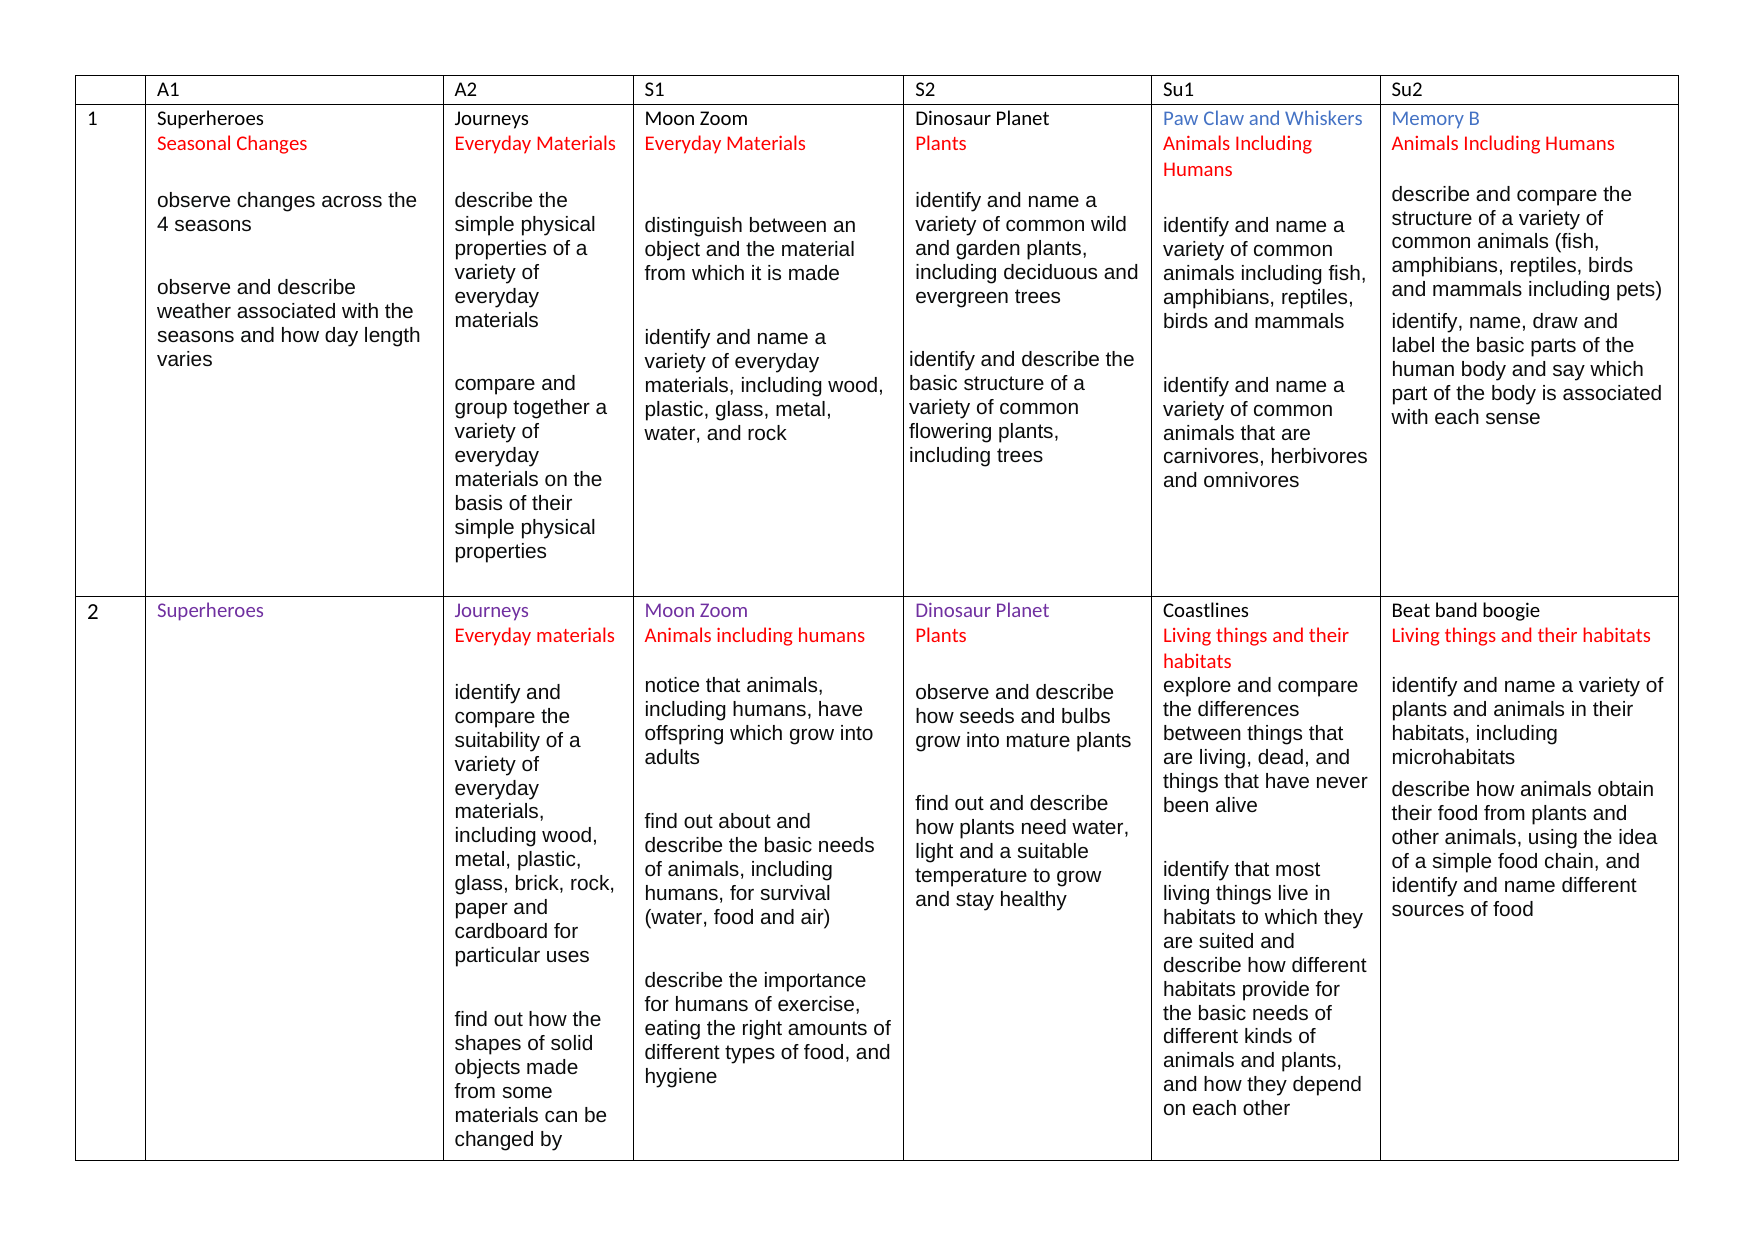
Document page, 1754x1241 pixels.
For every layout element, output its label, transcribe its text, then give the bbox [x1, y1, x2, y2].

table_header S1 [634, 76, 903, 104]
table_cell Dinosaur Planet Plants identify and name a variety of common wild and garden plants, including deciduous and evergreen trees identify and describe the basic structure of a variety of common flowering plants, including trees [904, 105, 1151, 596]
table_cell Memory B Animals Including Humans describe and compare the structure of a variety of common animals (fish, amphibians, reptiles, birds and mammals including pets) identify, name, draw and label the basic parts of the human body and say which part of the body is associated with each sense [1381, 105, 1678, 596]
table_cell Moon Zoom Everyday Materials distinguish between an object and the material from which it is made identify and name a variety of everyday materials, including wood, plastic, glass, metal, water, and rock [634, 105, 903, 596]
table_header A1 [146, 76, 443, 104]
table_cell Superheroes Seasonal Changes observe changes across the 4 seasons observe and describe weather associated with the seasons and how day length varies [146, 105, 443, 596]
table_header Su2 [1381, 76, 1678, 104]
table_header [76, 76, 145, 104]
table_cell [904, 597, 1151, 1160]
table_cell Journeys Everyday Materials describe the simple physical properties of a variety of everyday materials compare and group together a variety of everyday materials on the basis of their simple physical properties [444, 105, 633, 596]
table_header S2 [904, 76, 1151, 104]
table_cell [444, 597, 633, 1160]
table_cell 2 [76, 597, 145, 1160]
table_cell Superheroes [146, 597, 443, 1160]
table_cell Paw Claw and Whiskers Animals Including Humans identify and name a variety of common animals including fish, amphibians, reptiles, birds and mammals identify and name a variety of common animals that are carnivores, herbivores and omnivores [1152, 105, 1380, 596]
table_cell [634, 597, 903, 1160]
table_header Su1 [1152, 76, 1380, 104]
table_header A2 [444, 76, 633, 104]
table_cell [1152, 597, 1380, 1160]
table_cell 1 [76, 105, 145, 596]
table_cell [1381, 597, 1678, 1160]
